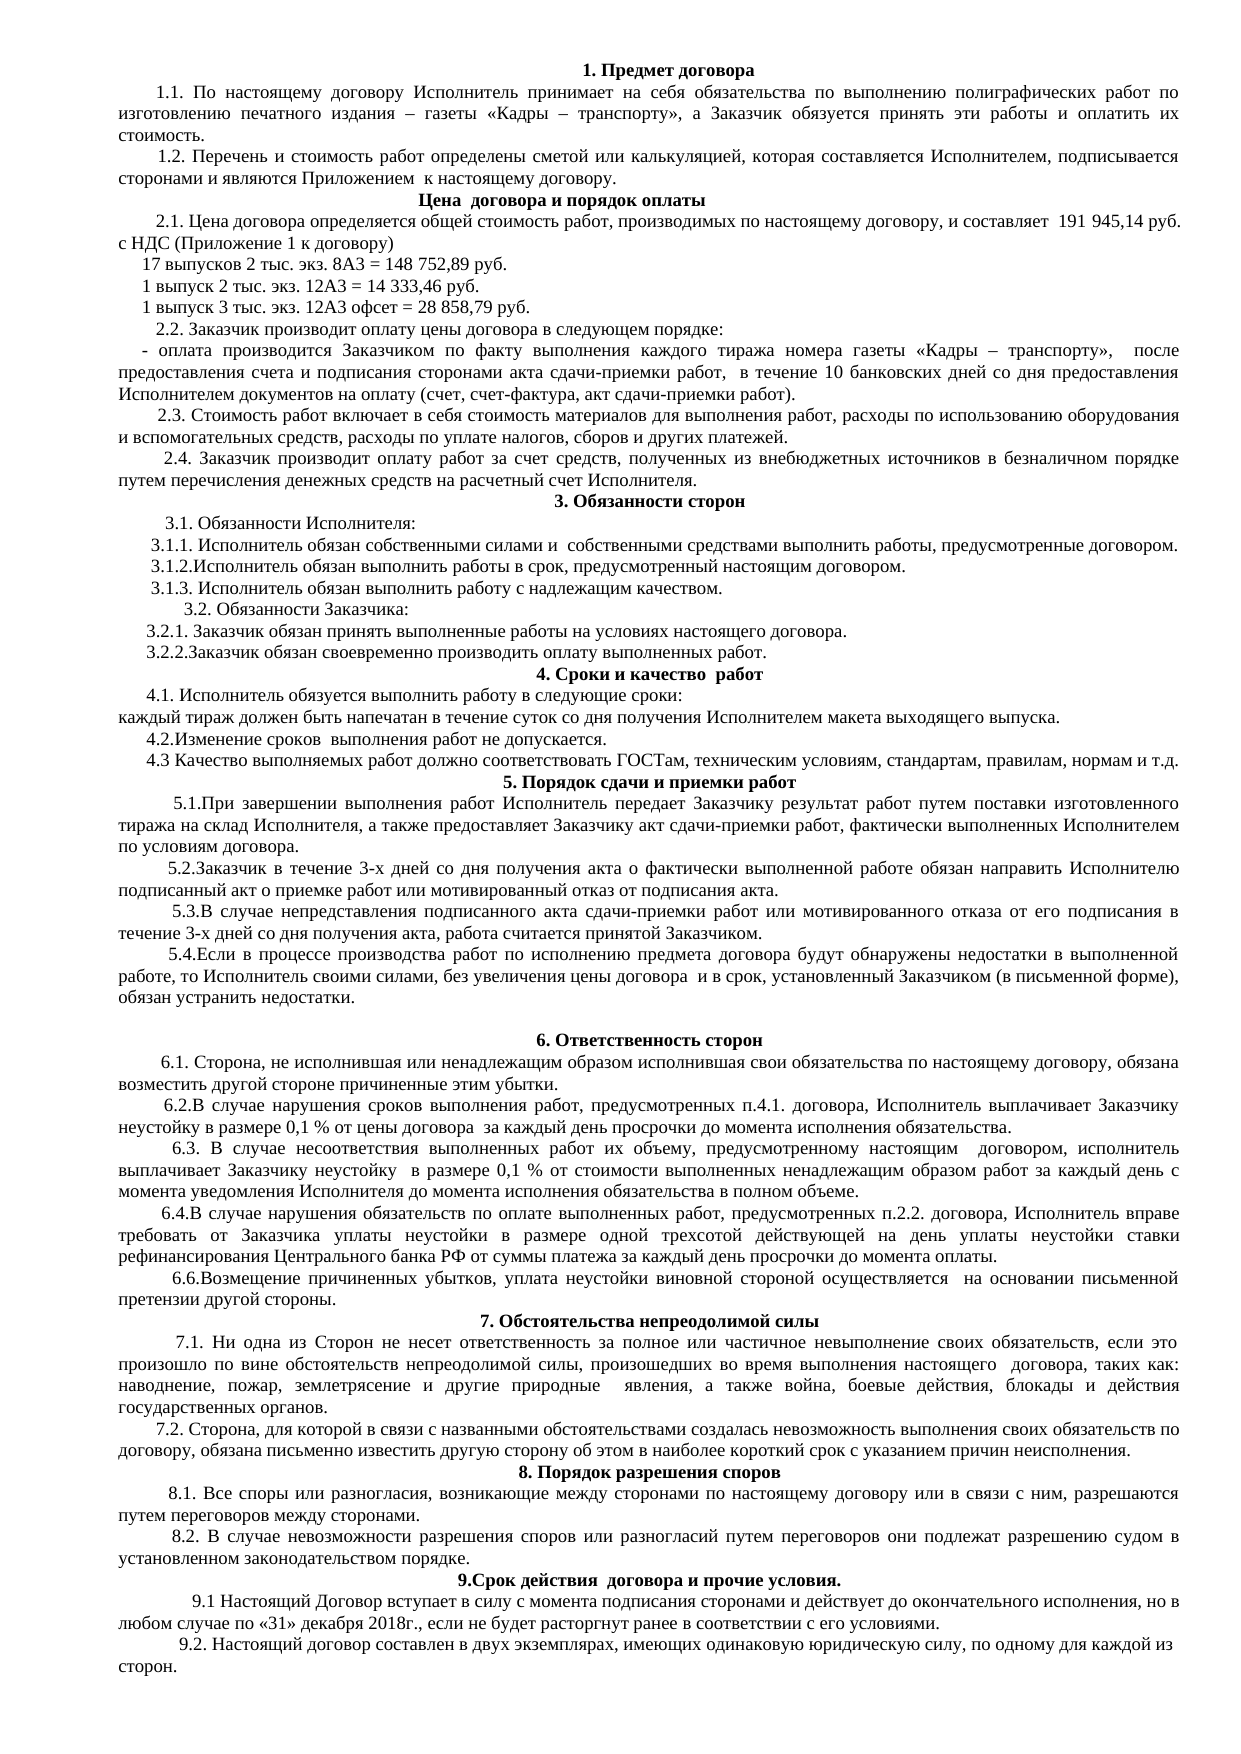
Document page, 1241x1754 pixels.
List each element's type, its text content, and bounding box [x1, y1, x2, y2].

text 3.2.1. Заказчик обязан принять выполненные работы на условиях настоящего договора. [118, 620, 1181, 641]
text 9.1 Настоящий Договор вступает в силу с момента подписания сторонами и действует до окончательного исполнения, но в любом случае по «31» декабря 2018г., если не будет расторгнут ранее в соответствии с его условиями. [118, 1590, 1181, 1633]
text 6.1. Сторона, не исполнившая или ненадлежащим образом исполнившая свои обязательства по настоящему договору, обязана возместить другой стороне причиненные этим убытки. [118, 1051, 1181, 1094]
text 7. Обстоятельства непреодолимой силы [118, 1310, 1181, 1331]
text 3.1. Обязанности Исполнителя: [118, 512, 1181, 533]
text 1 выпуск 2 тыс. экз. 12А3 = 14 333,46 руб. [118, 275, 1181, 296]
text 2.4. Заказчик производит оплату работ за счет средств, полученных из внебюджетных источников в безналичном порядке путем перечисления денежных средств на расчетный счет Исполнителя. [118, 447, 1181, 490]
text 1.1. По настоящему договору Исполнитель принимает на себя обязательства по выполнению полиграфических работ по изготовлению печатного издания – газеты «Кадры – транспорту», а Заказчик обязуется принять эти работы и оплатить их стоимость. [118, 81, 1181, 145]
text 7.1. Ни одна из Сторон не несет ответственность за полное или частичное невыполнение своих обязательств, если это произошло по вине обстоятельств непреодолимой силы, произошедших во время выполнения настоящего договора, таких как: наводнение, пожар, землетрясение и другие природные явления, а также война, боевые действия, блокады и действия государственных органов. [118, 1331, 1181, 1417]
text 6.4.В случае нарушения обязательств по оплате выполненных работ, предусмотренных п.2.2. договора, Исполнитель вправе требовать от Заказчика уплаты неустойки в размере одной трехсотой действующей на день уплаты неустойки ставки рефинансирования Центрального банка РФ от суммы платежа за каждый день просрочки до момента оплаты. [118, 1202, 1181, 1267]
text каждый тираж должен быть напечатан в течение суток со дня получения Исполнителем макета выходящего выпуска. [118, 706, 1181, 727]
text 3.1.3. Исполнитель обязан выполнить работу с надлежащим качеством. [118, 577, 1181, 598]
text 6.3. В случае несоответствия выполненных работ их объему, предусмотренному настоящим договором, исполнитель выплачивает Заказчику неустойку в размере 0,1 % от стоимости выполненных ненадлежащим образом работ за каждый день с момента уведомления Исполнителя до момента исполнения обязательства в полном объеме. [118, 1137, 1181, 1202]
text 5.2.Заказчик в течение 3-х дней со дня получения акта о фактически выполненной работе обязан направить Исполнителю подписанный акт о приемке работ или мотивированный отказ от подписания акта. [118, 857, 1181, 900]
text 4.1. Исполнитель обязуется выполнить работу в следующие сроки: [118, 684, 1181, 706]
text 9.Срок действия договора и прочие условия. [118, 1568, 1181, 1590]
text 3.1.2.Исполнитель обязан выполнить работы в срок, предусмотренный настоящим договором. [118, 555, 1181, 577]
text 1.2. Перечень и стоимость работ определены сметой или калькуляцией, которая составляется Исполнителем, подписывается сторонами и являются Приложением к настоящему договору. [118, 145, 1181, 188]
text 8.1. Все споры или разногласия, возникающие между сторонами по настоящему договору или в связи с ним, разрешаются путем переговоров между сторонами. [118, 1482, 1181, 1525]
text 5.3.В случае непредставления подписанного акта сдачи-приемки работ или мотивированного отказа от его подписания в течение 3-х дней со дня получения акта, работа считается принятой Заказчиком. [118, 900, 1181, 943]
text 7.2. Сторона, для которой в связи с названными обстоятельствами создалась невозможность выполнения своих обязательств по договору, обязана письменно известить другую сторону об этом в наиболее короткий срок с указанием причин неисполнения. [118, 1417, 1181, 1461]
text 6. Ответственность сторон [118, 1029, 1181, 1051]
text 6.2.В случае нарушения сроков выполнения работ, предусмотренных п.4.1. договора, Исполнитель выплачивает Заказчику неустойку в размере 0,1 % от цены договора за каждый день просрочки до момента исполнения обязательства. [118, 1094, 1181, 1137]
text 2.2. Заказчик производит оплату цены договора в следующем порядке: [118, 318, 1181, 339]
text 6.6.Возмещение причиненных убытков, уплата неустойки виновной стороной осуществляется на основании письменной претензии другой стороны. [118, 1267, 1181, 1310]
text 2.3. Стоимость работ включает в себя стоимость материалов для выполнения работ, расходы по использованию оборудования и вспомогательных средств, расходы по уплате налогов, сборов и других платежей. [118, 404, 1181, 447]
text 5.4.Если в процессе производства работ по исполнению предмета договора будут обнаружены недостатки в выполненной работе, то Исполнитель своими силами, без увеличения цены договора и в срок, установленный Заказчиком (в письменной форме), обязан устранить недостатки. [118, 943, 1181, 1008]
text 8. Порядок разрешения споров [118, 1461, 1181, 1482]
text 4.3 Качество выполняемых работ должно соответствовать ГОСТам, техническим условиям, стандартам, правилам, нормам и т.д. [118, 749, 1181, 771]
text 4.2.Изменение сроков выполнения работ не допускается. [118, 727, 1181, 749]
text Цена договора и порядок оплаты [118, 188, 1181, 210]
text 4. Сроки и качество работ [118, 663, 1181, 684]
text 3.1.1. Исполнитель обязан собственными силами и собственными средствами выполнить работы, предусмотренные договором. [118, 533, 1181, 555]
text 9.2. Настоящий договор составлен в двух экземплярах, имеющих одинаковую юридическую силу, по одному для каждой из сторон. [118, 1633, 1181, 1676]
text 2.1. Цена договора определяется общей стоимость работ, производимых по настоящему договору, и составляет 191 945,14 руб. с НДС (Приложение 1 к договору) [118, 210, 1181, 253]
text 3.2. Обязанности Заказчика: [118, 598, 1181, 620]
text 5. Порядок сдачи и приемки работ [118, 771, 1181, 792]
text 17 выпусков 2 тыс. экз. 8А3 = 148 752,89 руб. [118, 253, 1181, 275]
text - оплата производится Заказчиком по факту выполнения каждого тиража номера газеты «Кадры – транспорту», после предоставления счета и подписания сторонами акта сдачи-приемки работ, в течение 10 банковских дней со дня предоставления Исполнителем документов на оплату (счет, счет-фактура, акт сдачи-приемки работ). [118, 339, 1181, 404]
text 3.2.2.Заказчик обязан своевременно производить оплату выполненных работ. [118, 641, 1181, 663]
list Предмет договора [156, 59, 1181, 81]
text 8.2. В случае невозможности разрешения споров или разногласий путем переговоров они подлежат разрешению судом в установленном законодательством порядке. [118, 1525, 1181, 1568]
text 1 выпуск 3 тыс. экз. 12А3 офсет = 28 858,79 руб. [118, 296, 1181, 318]
text 5.1.При завершении выполнения работ Исполнитель передает Заказчику результат работ путем поставки изготовленного тиража на склад Исполнителя, а также предоставляет Заказчику акт сдачи-приемки работ, фактически выполненных Исполнителем по условиям договора. [118, 792, 1181, 857]
text 3. Обязанности сторон [118, 490, 1181, 512]
